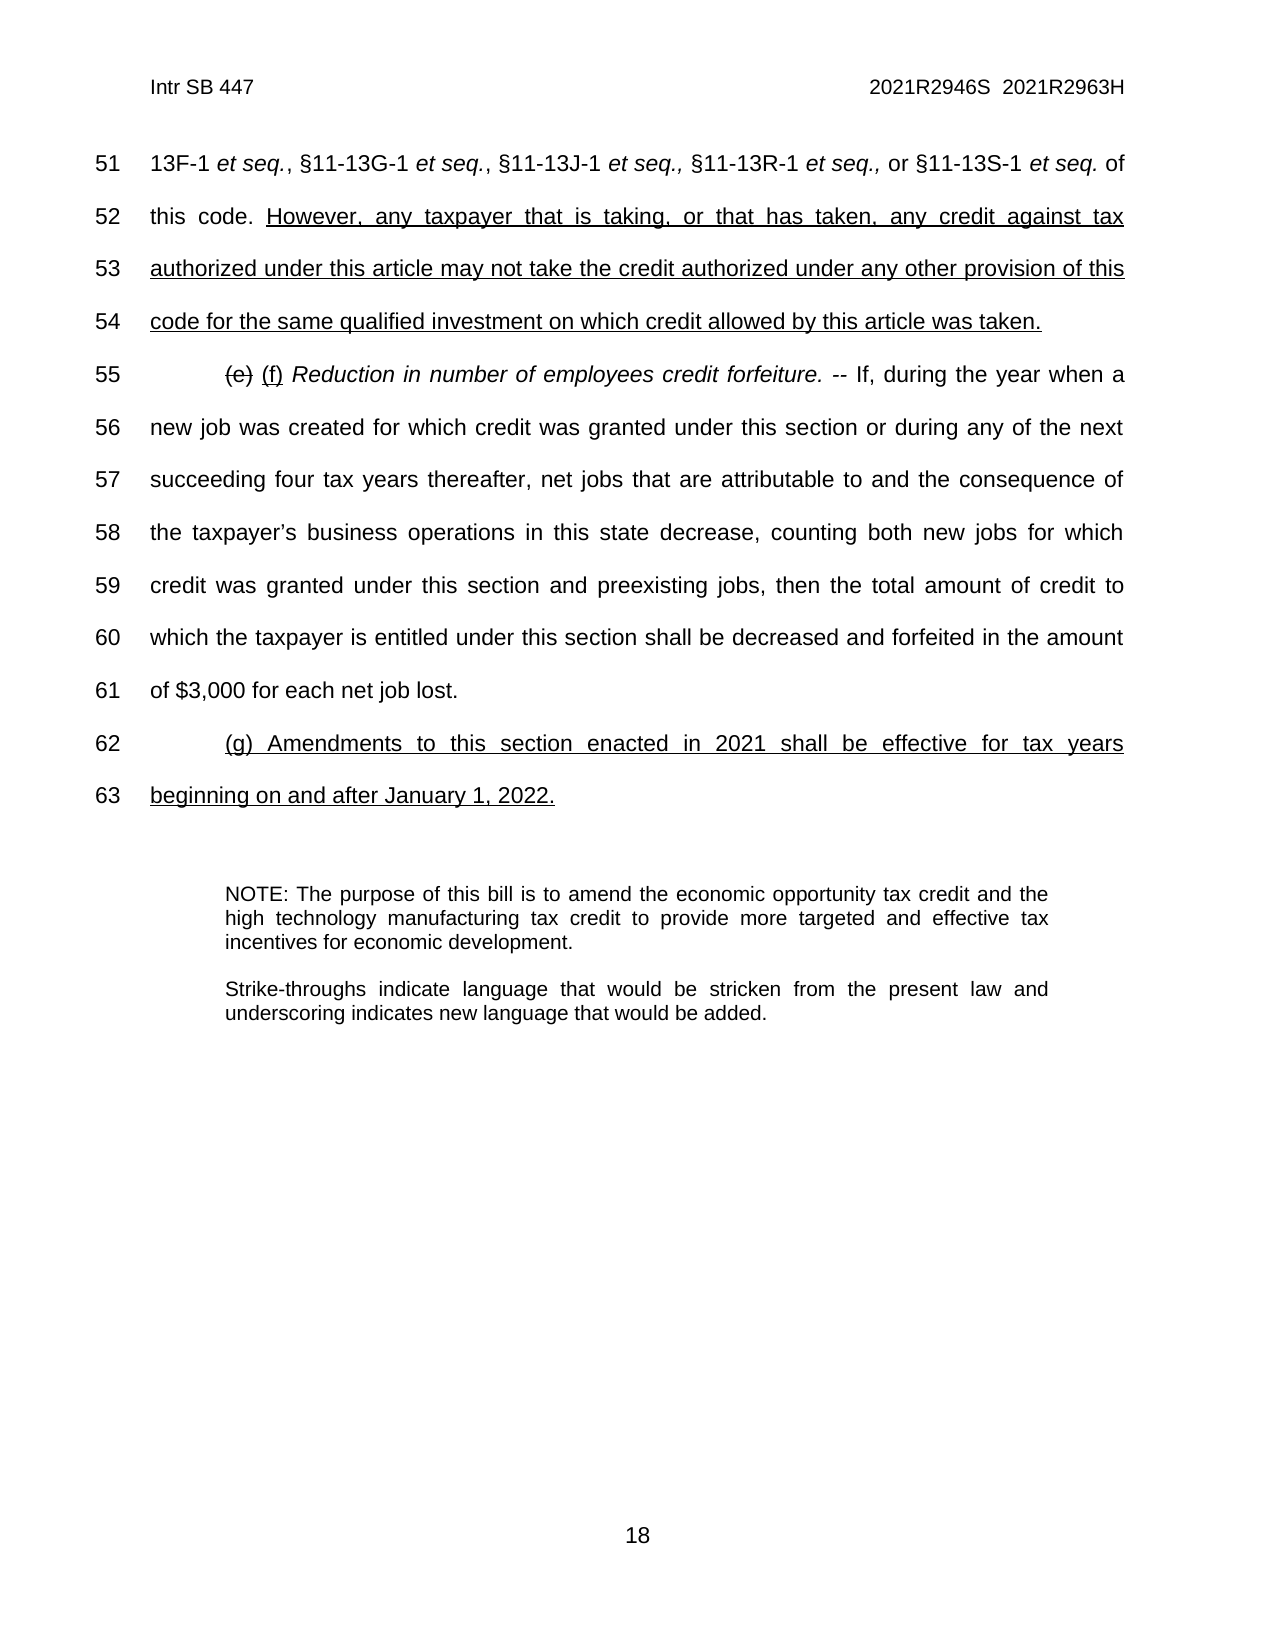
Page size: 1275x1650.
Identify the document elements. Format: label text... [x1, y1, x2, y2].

text Strike-throughs indicate language that would be stricken from the present law and underscoring indicates new language that would be added. [225, 977, 1050, 1025]
text (g) Amendments to this section enacted in 2021 shall be effective for tax years beginning on and after January 1, 2022. [150, 730, 1125, 809]
text NOTE: The purpose of this bill is to amend the economic opportunity tax credit and the high technology manufacturing tax credit to provide more targeted and effective tax incentives for economic development. [225, 882, 1050, 954]
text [150, 150, 1125, 278]
text (e) (f) Reduction in number of employees credit forfeiture. -- If, during the year when a new job was created for which credit was granted under this section or during any of the next succeeding four tax years thereafter, net jobs that are attributable to and the consequence of the taxpayer’s business operations in this state decrease, counting both new jobs for which credit was granted under this section and preexisting jobs, then the total amount of credit to which the taxpayer is entitled under this section shall be decreased and forfeited in the amount of $3,000 for each net job lost. [150, 361, 1125, 703]
